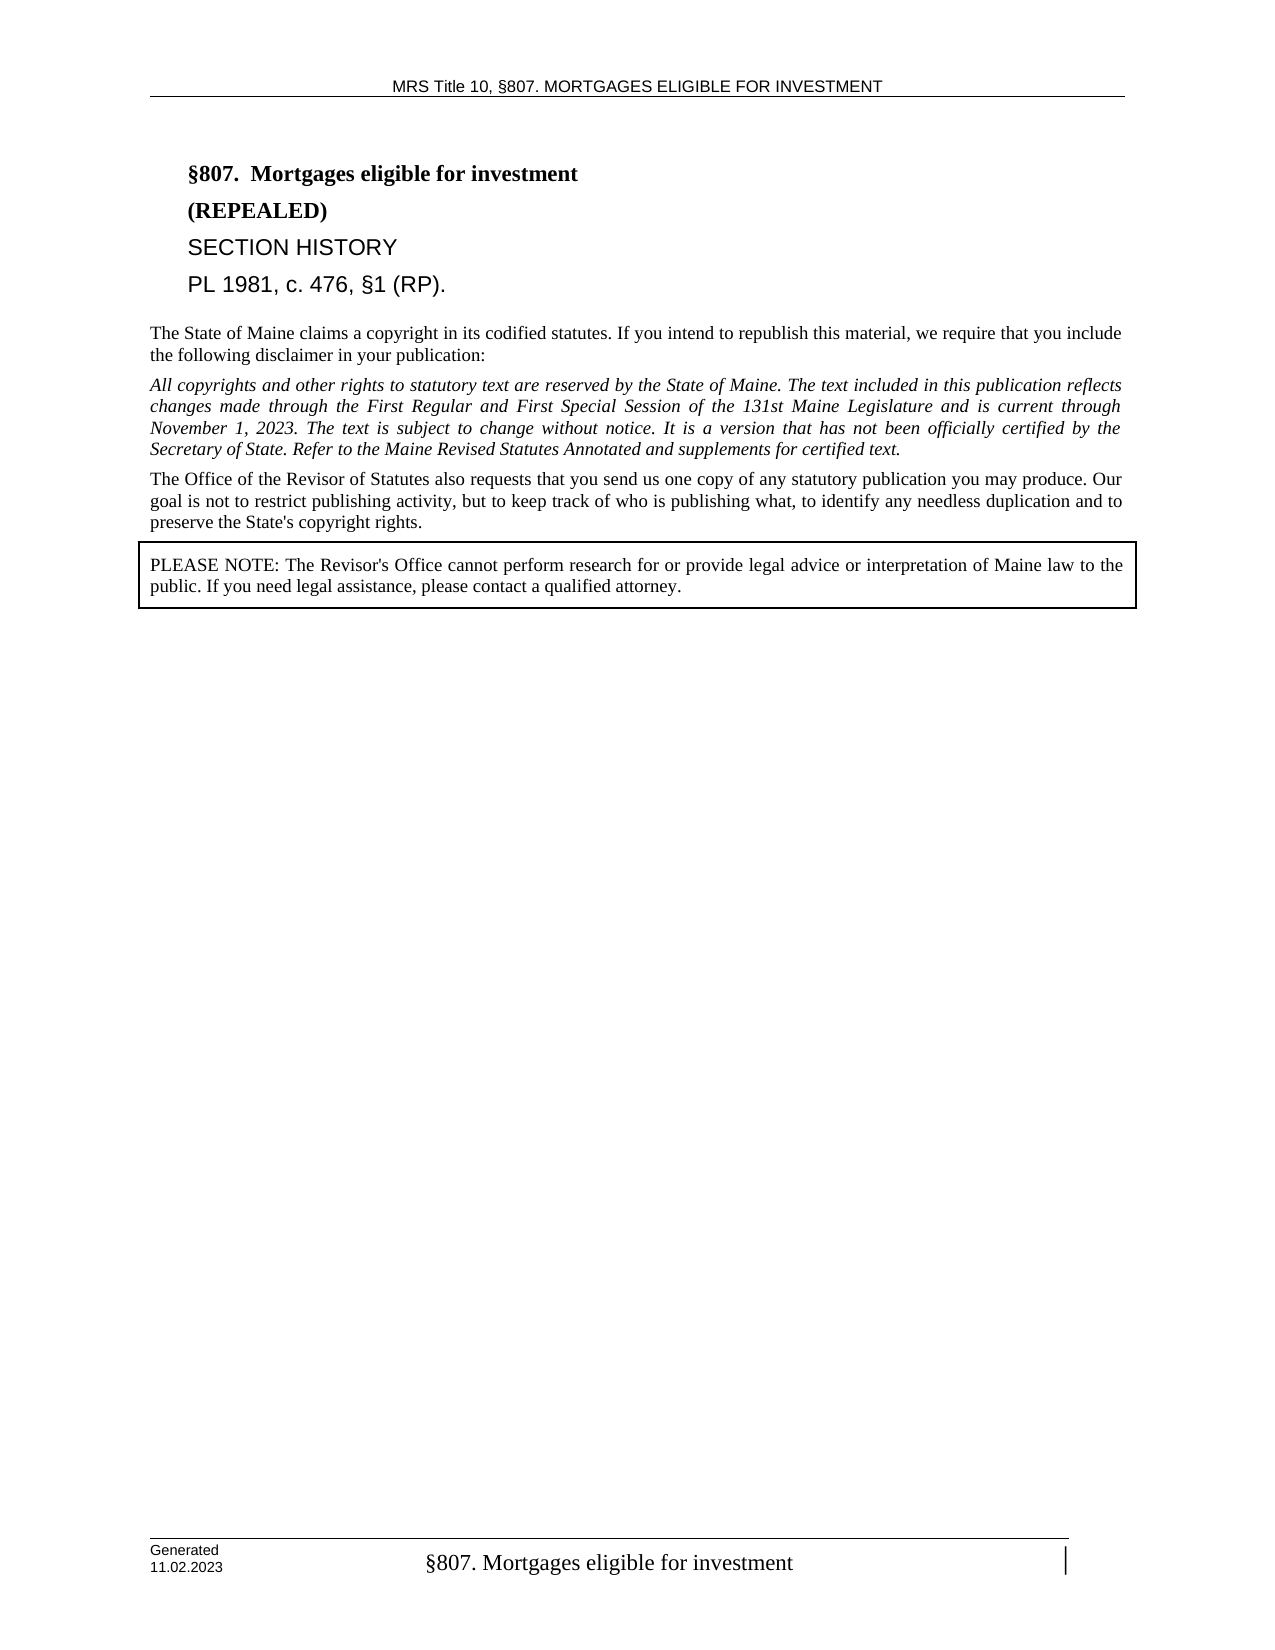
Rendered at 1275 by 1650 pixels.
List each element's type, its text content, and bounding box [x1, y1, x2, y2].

text The Office of the Revisor of Statutes also requests that you send us one copy of any statutory publication you may produce. Our goal is not to restrict publishing activity, but to keep track of who is publishing what, to identify any needless duplication and to preserve the State's copyright rights. [150, 468, 1125, 533]
text (REPEALED) [187, 197, 1125, 223]
text PLEASE NOTE: The Revisor's Office cannot perform research for or provide legal advice or interpretation of Maine law to the public. If you need legal assistance, please contact a qualified attorney. [140, 543, 1135, 607]
text §807. Mortgages eligible for investment [187, 160, 1125, 187]
text SECTION HISTORY [187, 234, 1125, 260]
text PL 1981, c. 476, §1 (RP). [187, 271, 1125, 297]
text The State of Maine claims a copyright in its codified statutes. If you intend to republish this material, we require that you include the following disclaimer in your publication: [150, 322, 1125, 365]
text All copyrights and other rights to statutory text are reserved by the State of Maine. The text included in this publication reflects changes made through the First Regular and First Special Session of the 131st Maine Legislature and is current through November 1, 2023 . The text is subject to change without notice. It is a version that has not been officially certified by the Secretary of State. Refer to the Maine Revised Statutes Annotated and supplements for certified text. [150, 373, 1125, 460]
